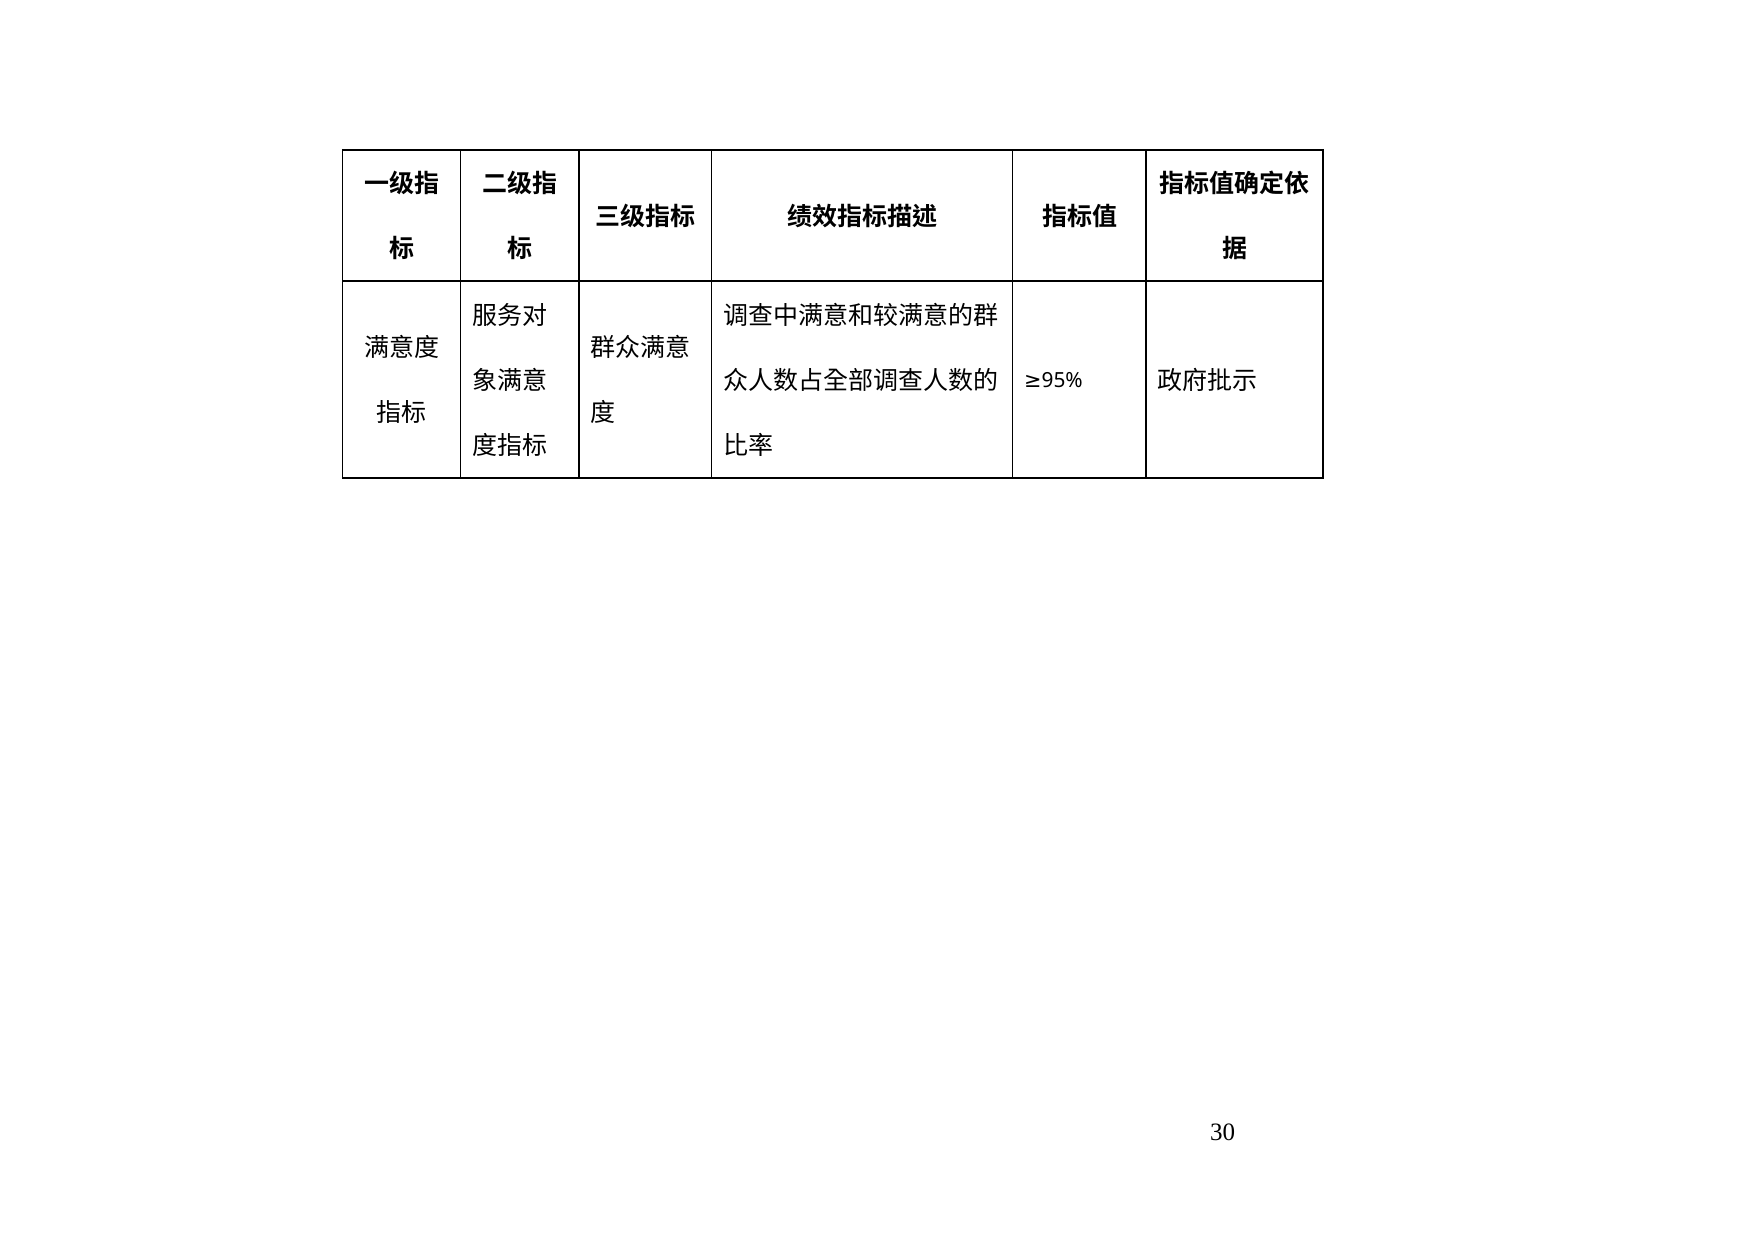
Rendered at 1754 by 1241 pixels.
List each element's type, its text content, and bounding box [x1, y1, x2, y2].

table_header 绩效指标描述 [712, 151, 1012, 280]
table_cell 政府批示 [1147, 282, 1322, 477]
table_cell 群众满意度 [580, 282, 711, 477]
table_header 指标值确定依据 [1147, 151, 1322, 280]
table_cell ≥95% [1013, 282, 1145, 477]
table_header 指标值 [1013, 151, 1145, 280]
table_cell 服务对象满意度指标 [461, 282, 578, 477]
table_header 三级指标 [580, 151, 711, 280]
table_cell 调查中满意和较满意的群众人数占全部调查人数的比率 [712, 282, 1012, 477]
table_header 二级指标 [461, 151, 578, 280]
table_cell 满意度指标 [343, 282, 460, 477]
table_header 一级指标 [343, 151, 460, 280]
